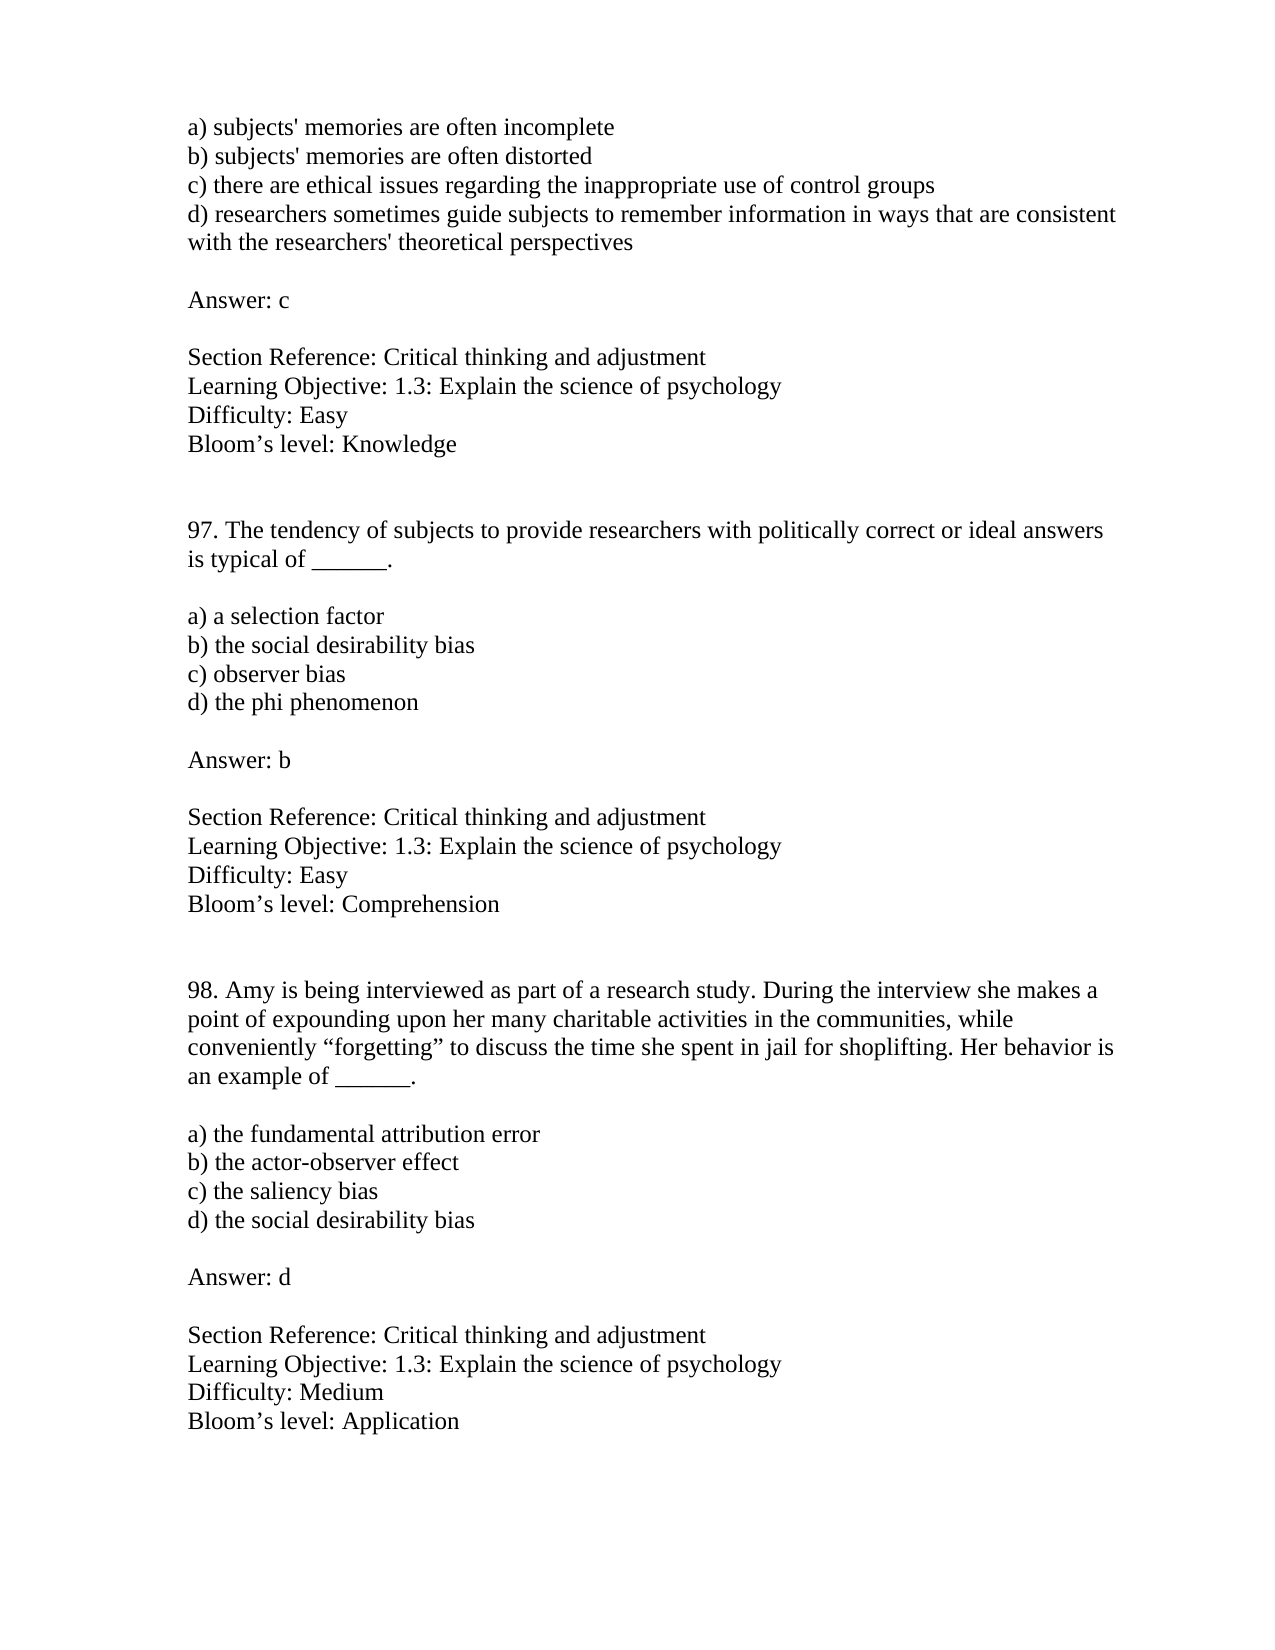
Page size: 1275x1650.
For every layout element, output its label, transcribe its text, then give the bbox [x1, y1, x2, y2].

text d) researchers sometimes guide subjects to remember information in ways that are consistent with the researchers' theoretical perspectives [187, 199, 1125, 256]
text Section Reference: Critical thinking and adjustment [187, 802, 1125, 831]
text b) the actor-observer effect [187, 1147, 1125, 1176]
text c) the saliency bias [187, 1176, 1125, 1205]
text Bloom’s level: Application [187, 1406, 1125, 1435]
text Difficulty: Easy [187, 400, 1125, 429]
text d) the phi phenomenon [187, 687, 1125, 716]
text d) the social desirability bias [187, 1205, 1125, 1234]
text Answer: c [187, 285, 1125, 314]
text 98. Amy is being interviewed as part of a research study. During the interview she makes a point of expounding upon her many charitable activities in the communities, while conveniently “forgetting” to discuss the time she spent in jail for shoplifting. Her behavior is an example of ______. [187, 975, 1125, 1090]
text a) a selection factor [187, 601, 1125, 630]
text a) the fundamental attribution error [187, 1119, 1125, 1147]
text c) observer bias [187, 659, 1125, 687]
text Bloom’s level: Knowledge [187, 429, 1125, 457]
text b) subjects' memories are often distorted [187, 141, 1125, 170]
text c) there are ethical issues regarding the inappropriate use of control groups [187, 170, 1125, 199]
text Learning Objective: 1.3: Explain the science of psychology [187, 371, 1125, 400]
text Section Reference: Critical thinking and adjustment [187, 342, 1125, 371]
text Difficulty: Medium [187, 1377, 1125, 1406]
text a) subjects' memories are often incomplete [187, 112, 1125, 141]
text Learning Objective: 1.3: Explain the science of psychology [187, 831, 1125, 860]
text b) the social desirability bias [187, 630, 1125, 659]
text Learning Objective: 1.3: Explain the science of psychology [187, 1349, 1125, 1377]
text Section Reference: Critical thinking and adjustment [187, 1320, 1125, 1349]
text Difficulty: Easy [187, 860, 1125, 889]
text Answer: d [187, 1262, 1125, 1291]
text Answer: b [187, 745, 1125, 774]
text 97. The tendency of subjects to provide researchers with politically correct or ideal answers is typical of ______. [187, 515, 1125, 572]
text Bloom’s level: Comprehension [187, 889, 1125, 917]
